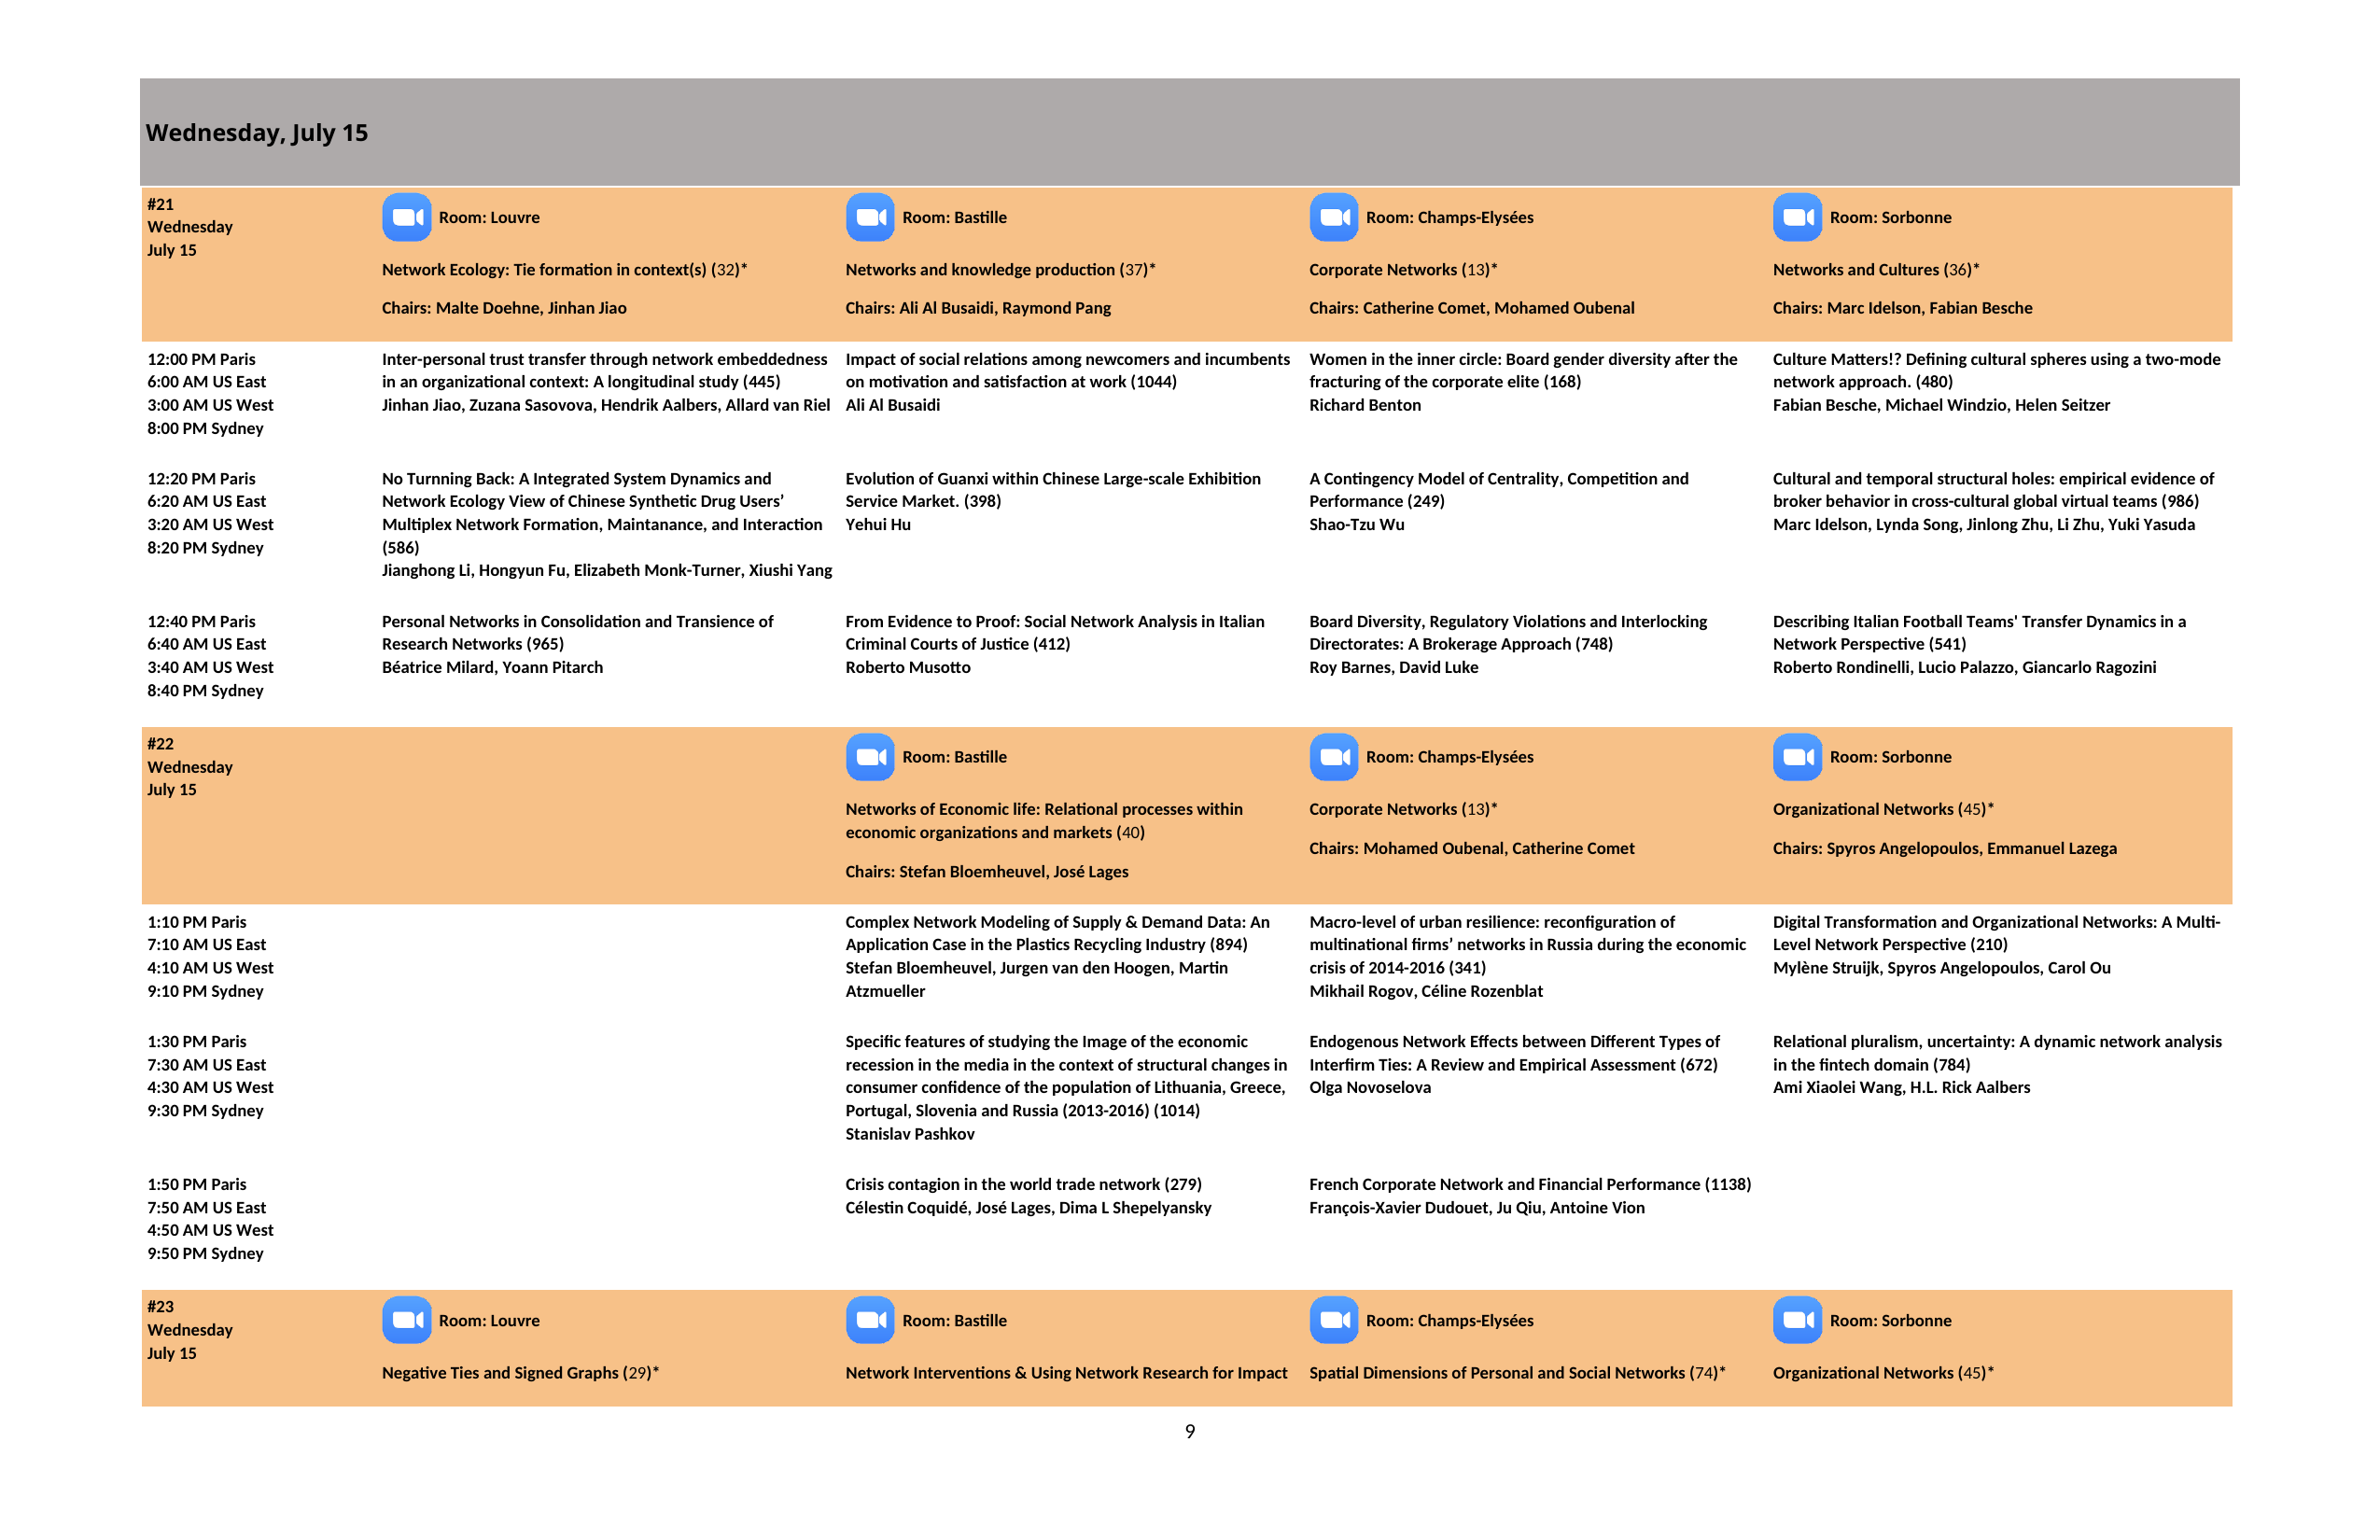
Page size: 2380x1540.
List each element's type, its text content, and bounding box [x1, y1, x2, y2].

picture [1309, 733, 1361, 781]
picture [846, 192, 897, 242]
picture [382, 1295, 433, 1344]
picture [1773, 733, 1825, 781]
picture [1773, 1295, 1825, 1344]
table_header [140, 1289, 2240, 1407]
table_header [140, 186, 2240, 725]
picture [846, 733, 897, 781]
picture [1309, 192, 1361, 242]
picture [846, 1295, 897, 1344]
table_header [140, 726, 2240, 1289]
picture [382, 192, 433, 242]
picture [1773, 192, 1825, 242]
table_header Wednesday, July 15 [140, 78, 2240, 186]
picture [1309, 1295, 1361, 1344]
